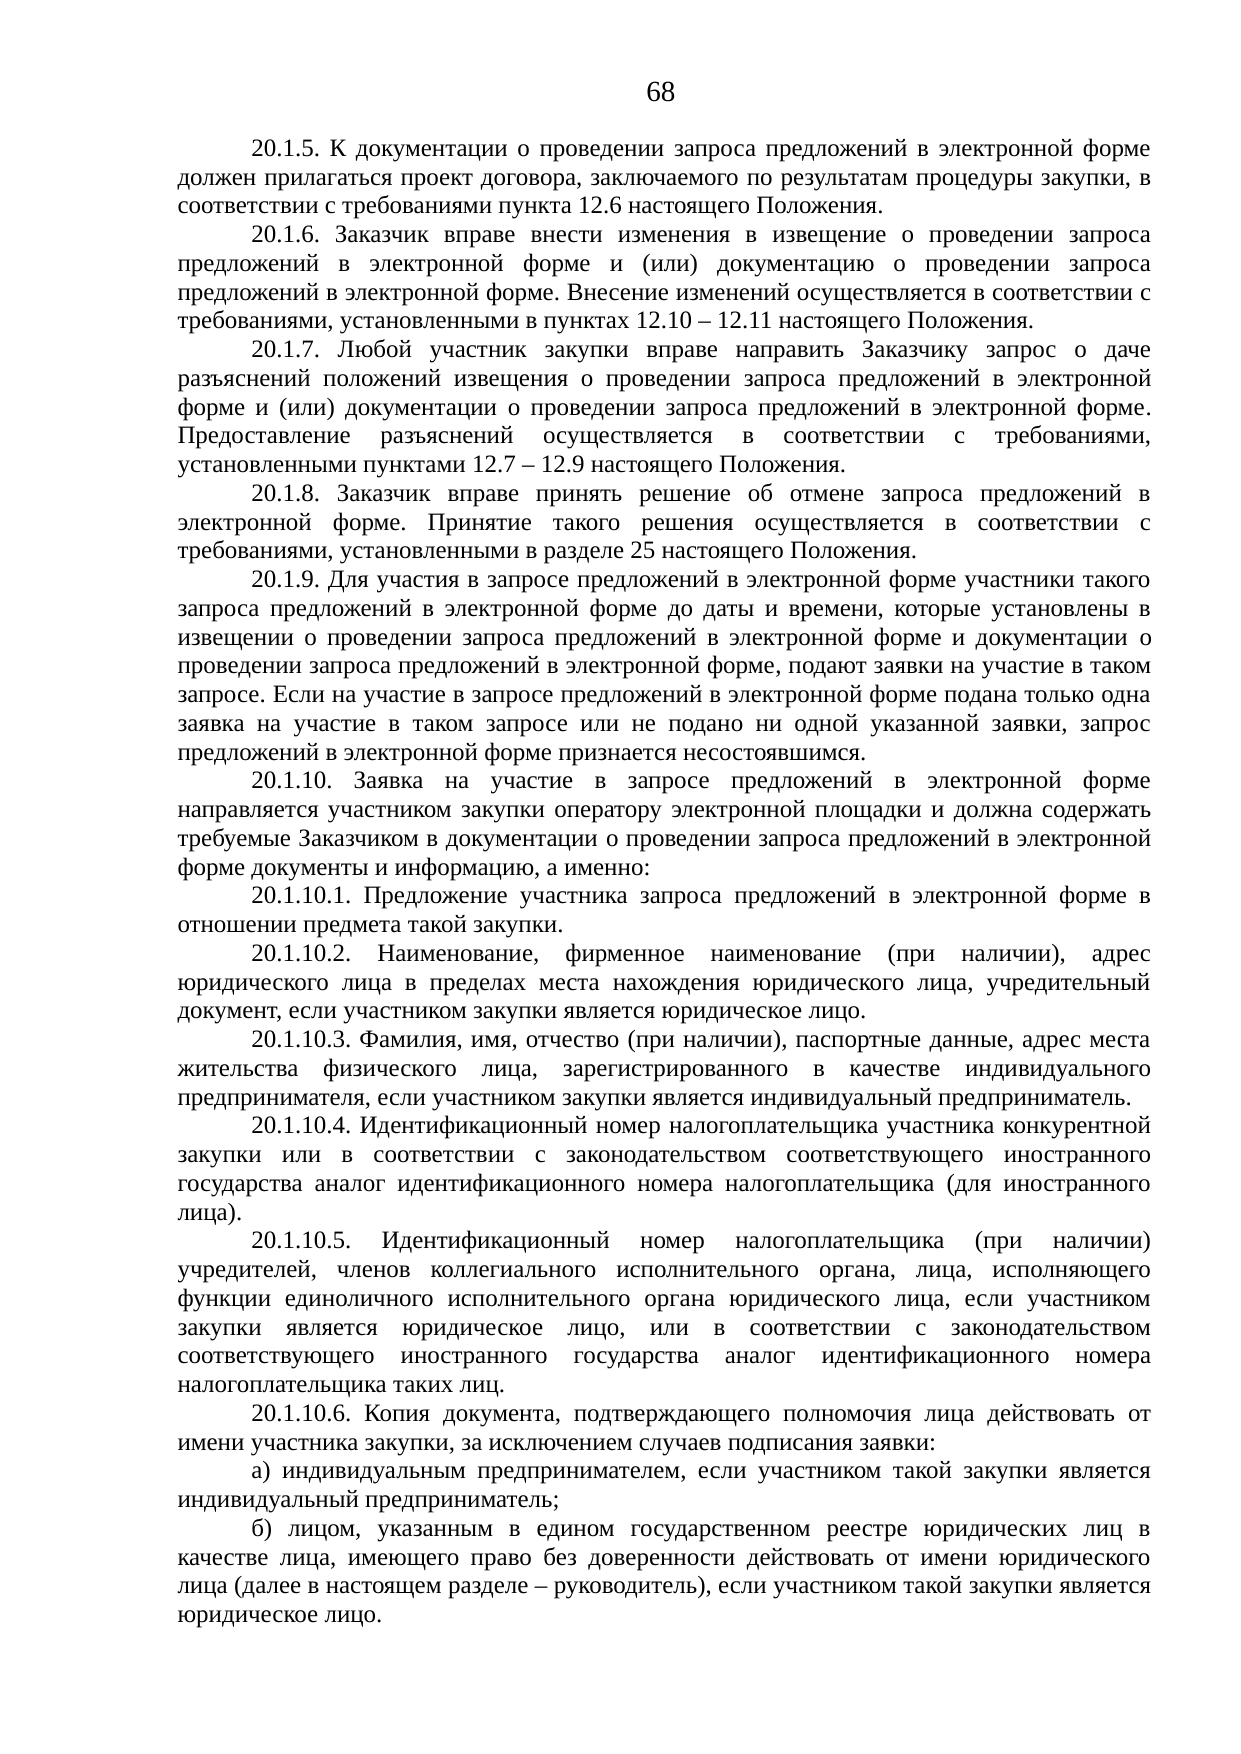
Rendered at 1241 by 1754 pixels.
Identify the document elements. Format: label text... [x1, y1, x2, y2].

text а) индивидуальным предпринимателем, если участником такой закупки является индивидуальный предприниматель; [177, 1456, 1152, 1513]
text б) лицом, указанным в едином государственном реестре юридических лиц в качестве лица, имеющего право без доверенности действовать от имени юридического лица (далее в настоящем разделе – руководитель), если участником такой закупки является юридическое лицо. [177, 1513, 1152, 1628]
text 20.1.8. Заказчик вправе принять решение об отмене запроса предложений в электронной форме. Принятие такого решения осуществляется в соответствии с требованиями, установленными в разделе 25 настоящего Положения. [177, 478, 1152, 564]
text 20.1.9. Для участия в запросе предложений в электронной форме участники такого запроса предложений в электронной форме до даты и времени, которые установлены в извещении о проведении запроса предложений в электронной форме и документации о проведении запроса предложений в электронной форме, подают заявки на участие в таком запросе. Если на участие в запросе предложений в электронной форме подана только одна заявка на участие в таком запросе или не подано ни одной указанной заявки, запрос предложений в электронной форме признается несостоявшимся. [177, 564, 1152, 766]
text 20.1.10.6. Копия документа, подтверждающего полномочия лица действовать от имени участника закупки, за исключением случаев подписания заявки: [177, 1398, 1152, 1456]
text 20.1.10.1. Предложение участника запроса предложений в электронной форме в отношении предмета такой закупки. [177, 881, 1152, 938]
text 20.1.6. Заказчик вправе внести изменения в извещение о проведении запроса предложений в электронной форме и (или) документацию о проведении запроса предложений в электронной форме. Внесение изменений осуществляется в соответствии с требованиями, установленными в пунктах 12.10 – 12.11 настоящего Положения. [177, 219, 1152, 334]
text 20.1.5. К документации о проведении запроса предложений в электронной форме должен прилагаться проект договора, заключаемого по результатам процедуры закупки, в соответствии с требованиями пункта 12.6 настоящего Положения. [177, 133, 1152, 219]
text 20.1.10. Заявка на участие в запросе предложений в электронной форме направляется участником закупки оператору электронной площадки и должна содержать требуемые Заказчиком в документации о проведении запроса предложений в электронной форме документы и информацию, а именно: [177, 766, 1152, 881]
text 20.1.10.3. Фамилия, имя, отчество (при наличии), паспортные данные, адрес места жительства физического лица, зарегистрированного в качестве индивидуального предпринимателя, если участником закупки является индивидуальный предприниматель. [177, 1024, 1152, 1111]
text 20.1.10.5. Идентификационный номер налогоплательщика (при наличии) учредителей, членов коллегиального исполнительного органа, лица, исполняющего функции единоличного исполнительного органа юридического лица, если участником закупки является юридическое лицо, или в соответствии с законодательством соответствующего иностранного государства аналог идентификационного номера налогоплательщика таких лиц. [177, 1226, 1152, 1398]
text 20.1.10.4. Идентификационный номер налогоплательщика участника конкурентной закупки или в соответствии с законодательством соответствующего иностранного государства аналог идентификационного номера налогоплательщика (для иностранного лица). [177, 1111, 1152, 1226]
text 20.1.10.2. Наименование, фирменное наименование (при наличии), адрес юридического лица в пределах места нахождения юридического лица, учредительный документ, если участником закупки является юридическое лицо. [177, 938, 1152, 1024]
text 20.1.7. Любой участник закупки вправе направить Заказчику запрос о даче разъяснений положений извещения о проведении запроса предложений в электронной форме и (или) документации о проведении запроса предложений в электронной форме. Предоставление разъяснений осуществляется в соответствии с требованиями, установленными пунктами 12.7 – 12.9 настоящего Положения. [177, 334, 1152, 478]
